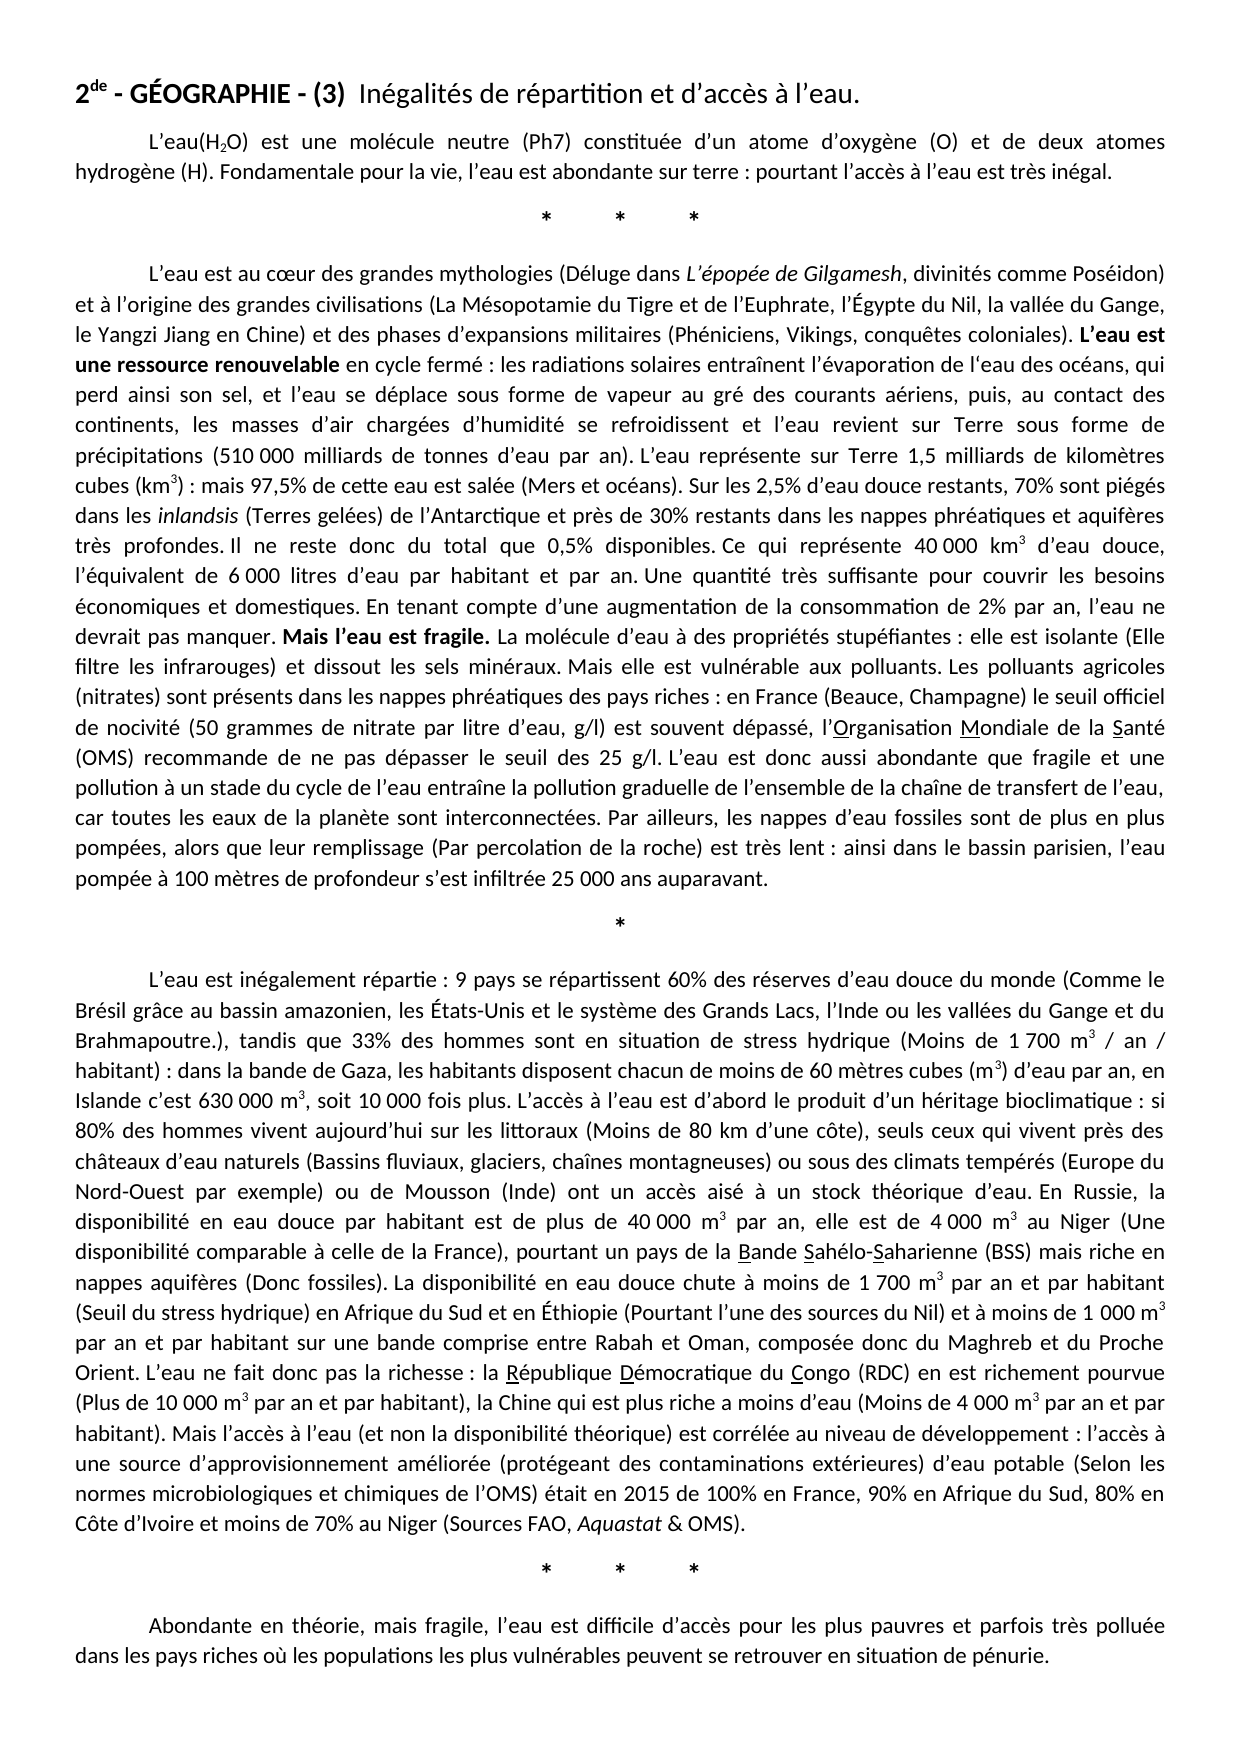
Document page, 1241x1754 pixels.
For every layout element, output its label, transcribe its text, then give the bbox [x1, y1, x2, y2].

text * [75, 911, 1165, 946]
text * * * [75, 204, 1165, 240]
text L’eau est au cœur des grandes mythologies (Déluge dans L’épopée de Gilgamesh, divinités comme Poséidon) et à l’origine des grandes civilisations (La Mésopotamie du Tigre et de l’Euphrate, l’Égypte du Nil, la vallée du Gange, le Yangzi Jiang en Chine) et des phases d’expansions militaires (Phéniciens, Vikings, conquêtes coloniales). L’eau est une ressource renouvelable en cycle fermé : les radiations solaires entraînent l’évaporation de l‘eau des océans, qui perd ainsi son sel, et l’eau se déplace sous forme de vapeur au gré des courants aériens, puis, au contact des continents, les masses d’air chargées d’humidité se refroidissent et l’eau revient sur Terre sous forme de précipitations (510 000 milliards de tonnes d’eau par an). L’eau représente sur Terre 1,5 milliards de kilomètres cubes (km3) : mais 97,5% de cette eau est salée (Mers et océans). Sur les 2,5% d’eau douce restants, 70% sont piégés dans les inlandsis (Terres gelées) de l’Antarctique et près de 30% restants dans les nappes phréatiques et aquifères très profondes. Il ne reste donc du total que 0,5% disponibles. Ce qui représente 40 000 km3 d’eau douce, l’équivalent de 6 000 litres d’eau par habitant et par an. Une quantité très suffisante pour couvrir les besoins économiques et domestiques. En tenant compte d’une augmentation de la consommation de 2% par an, l’eau ne devrait pas manquer. Mais l’eau est fragile. La molécule d’eau à des propriétés stupéfiantes : elle est isolante (Elle filtre les infrarouges) et dissout les sels minéraux. Mais elle est vulnérable aux polluants. Les polluants agricoles (nitrates) sont présents dans les nappes phréatiques des pays riches : en France (Beauce, Champagne) le seuil officiel de nocivité (50 grammes de nitrate par litre d’eau, g/l) est souvent dépassé, l’Organisation Mondiale de la Santé (OMS) recommande de ne pas dépasser le seuil des 25 g/l. L’eau est donc aussi abondante que fragile et une pollution à un stade du cycle de l’eau entraîne la pollution graduelle de l’ensemble de la chaîne de transfert de l’eau, car toutes les eaux de la planète sont interconnectées. Par ailleurs, les nappes d’eau fossiles sont de plus en plus pompées, alors que leur remplissage (Par percolation de la roche) est très lent : ainsi dans le bassin parisien, l’eau pompée à 100 mètres de profondeur s’est infiltrée 25 000 ans auparavant. [75, 259, 1165, 892]
text * * * [75, 1556, 1165, 1592]
text 2de - GÉOGRAPHIE - (3) Inégalités de répartition et d’accès à l’eau. [75, 75, 1165, 111]
text L’eau est inégalement répartie : 9 pays se répartissent 60% des réserves d’eau douce du monde (Comme le Brésil grâce au bassin amazonien, les États-Unis et le système des Grands Lacs, l’Inde ou les vallées du Gange et du Brahmapoutre.), tandis que 33% des hommes sont en situation de stress hydrique (Moins de 1 700 m3 / an / habitant) : dans la bande de Gaza, les habitants disposent chacun de moins de 60 mètres cubes (m3) d’eau par an, en Islande c’est 630 000 m3, soit 10 000 fois plus. L’accès à l’eau est d’abord le produit d’un héritage bioclimatique : si 80% des hommes vivent aujourd’hui sur les littoraux (Moins de 80 km d’une côte), seuls ceux qui vivent près des châteaux d’eau naturels (Bassins fluviaux, glaciers, chaînes montagneuses) ou sous des climats tempérés (Europe du Nord-Ouest par exemple) ou de Mousson (Inde) ont un accès aisé à un stock théorique d’eau. En Russie, la disponibilité en eau douce par habitant est de plus de 40 000 m3 par an, elle est de 4 000 m3 au Niger (Une disponibilité comparable à celle de la France), pourtant un pays de la Bande Sahélo-Saharienne (BSS) mais riche en nappes aquifères (Donc fossiles). La disponibilité en eau douce chute à moins de 1 700 m3 par an et par habitant (Seuil du stress hydrique) en Afrique du Sud et en Éthiopie (Pourtant l’une des sources du Nil) et à moins de 1 000 m3 par an et par habitant sur une bande comprise entre Rabah et Oman, composée donc du Maghreb et du Proche Orient. L’eau ne fait donc pas la richesse : la République Démocratique du Congo (RDC) en est richement pourvue (Plus de 10 000 m3 par an et par habitant), la Chine qui est plus riche a moins d’eau (Moins de 4 000 m3 par an et par habitant). Mais l’accès à l’eau (et non la disponibilité théorique) est corrélée au niveau de développement : l’accès à une source d’approvisionnement améliorée (protégeant des contaminations extérieures) d’eau potable (Selon les normes microbiologiques et chimiques de l’OMS) était en 2015 de 100% en France, 90% en Afrique du Sud, 80% en Côte d’Ivoire et moins de 70% au Niger (Sources FAO, Aquastat & OMS). [75, 966, 1165, 1537]
text L’eau(H2O) est une molécule neutre (Ph7) constituée d’un atome d’oxygène (O) et de deux atomes hydrogène (H). Fondamentale pour la vie, l’eau est abondante sur terre : pourtant l’accès à l’eau est très inégal. [75, 127, 1165, 186]
text Abondante en théorie, mais fragile, l’eau est difficile d’accès pour les plus pauvres et parfois très polluée dans les pays riches où les populations les plus vulnérables peuvent se retrouver en situation de pénurie. [75, 1611, 1165, 1669]
